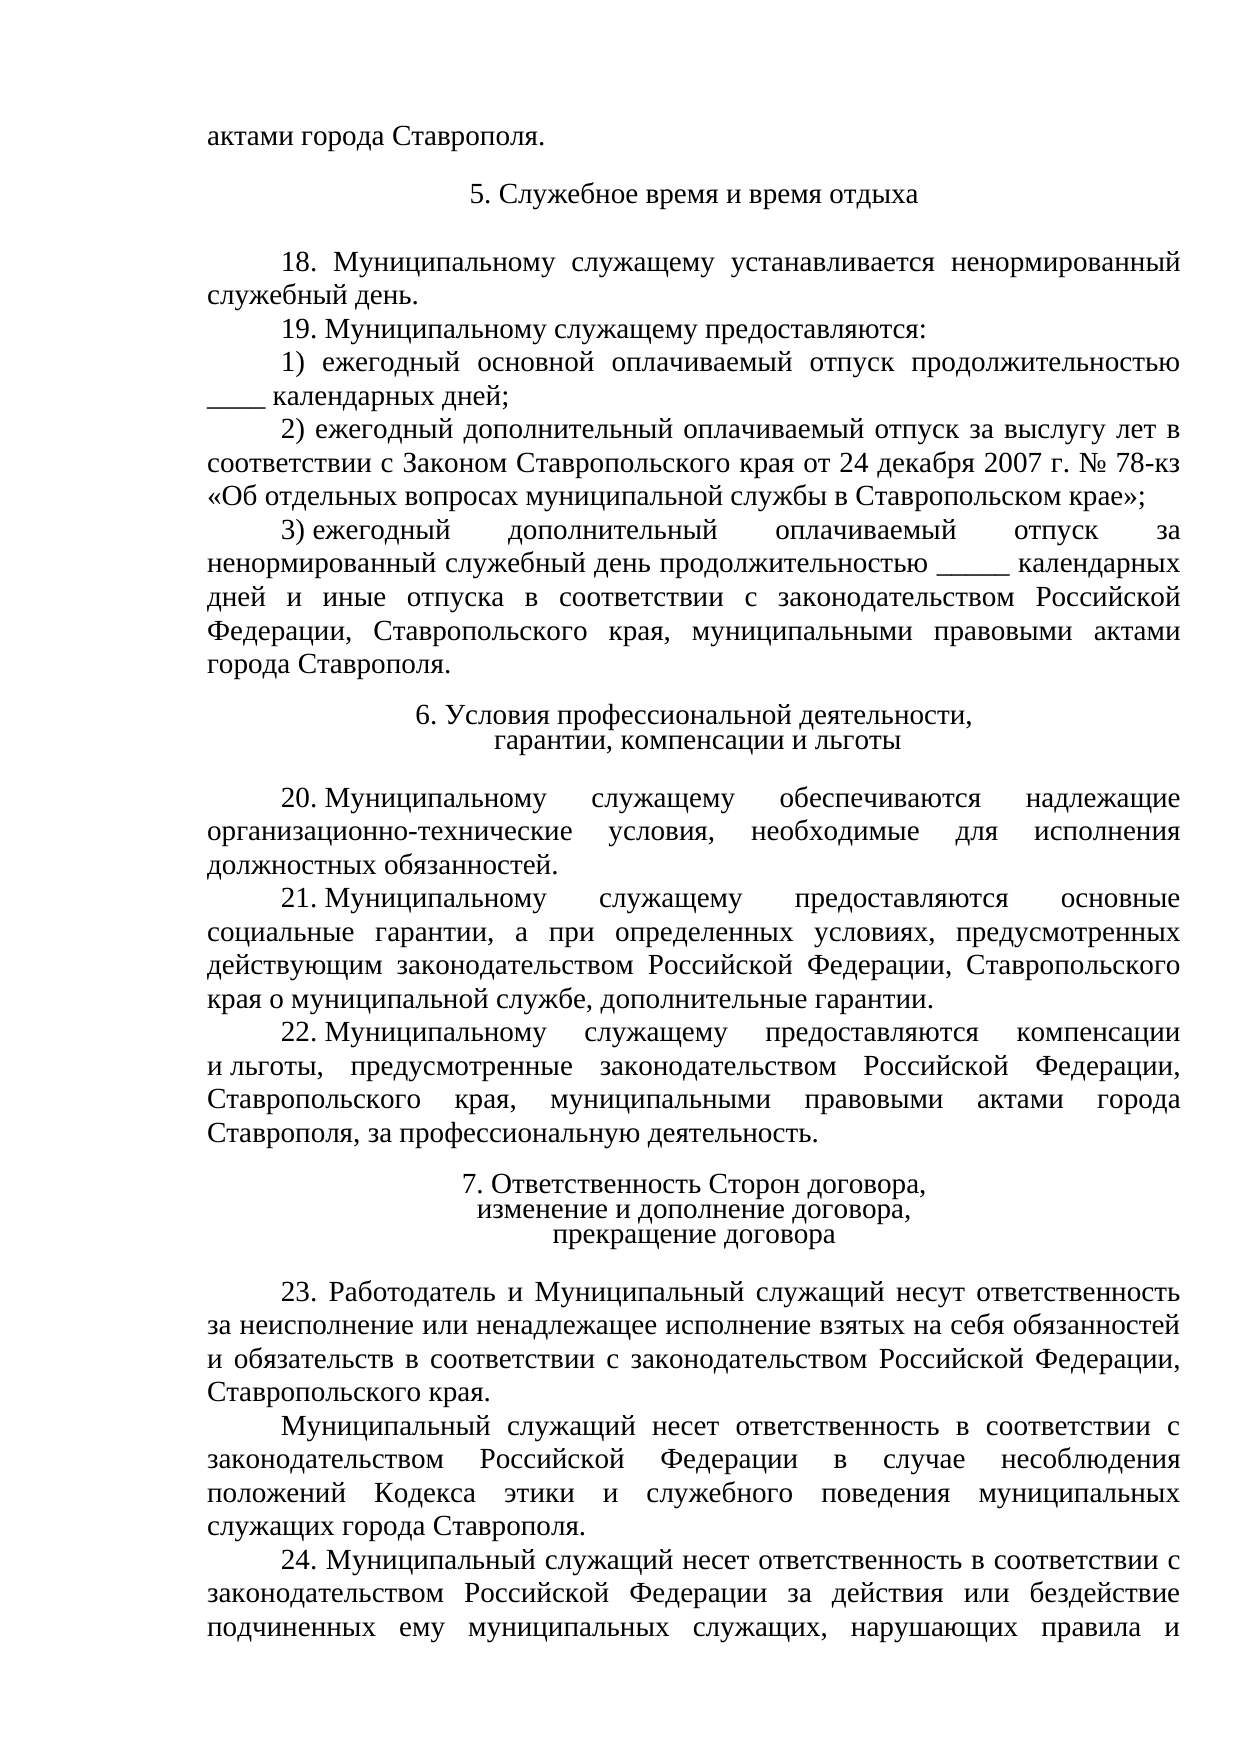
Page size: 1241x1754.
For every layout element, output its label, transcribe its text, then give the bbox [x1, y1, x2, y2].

text 6. Условия профессиональной деятельности, [207, 705, 609, 730]
text 22. Муниципальному служащему предоставляются компенсации и льготы, предусмотренные законодательством Российской Федерации, Ставропольского края, муниципальными правовыми актами города Ставрополя, за профессиональную деятельность. [207, 1014, 1181, 1149]
text 7. Ответственность Сторон договора, [207, 1174, 1181, 1199]
text 5. Служебное время и время отдыха [207, 177, 1181, 210]
text 23. Работодатель и Муниципальный служащий несут ответственность за неисполнение или ненадлежащее исполнение взятых на себя обязанностей и обязательств в соответствии с законодательством Российской Федерации, Ставропольского края. [207, 1274, 1181, 1408]
text 6. Условия профессиональной деятельности, [612, 705, 1181, 730]
text 2) ежегодный дополнительный оплачиваемый отпуск за выслугу лет в соответствии с Законом Ставропольского края от 24 декабря 2007 г. № 78-кз «Об отдельных вопросах муниципальной службы в Ставропольском крае»; [207, 411, 1181, 512]
text гарантии, компенсации и льготы [207, 730, 1181, 755]
text 21. Муниципальному служащему предоставляются основные социальные гарантии, а при определенных условиях, предусмотренных действующим законодательством Российской Федерации, Ставропольского края о муниципальной службе, дополнительные гарантии. [207, 880, 1181, 1014]
text 19. Муниципальному служащему предоставляются: [207, 311, 1181, 344]
text 18. Муниципальному служащему устанавливается ненормированный служебный день. [207, 244, 1181, 311]
text изменение и дополнение договора, [207, 1199, 1181, 1224]
text прекращение договора [207, 1224, 1181, 1249]
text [207, 1542, 1181, 1643]
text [207, 118, 1181, 152]
text 1) ежегодный основной оплачиваемый отпуск продолжительностью ____ календарных дней; [207, 344, 1181, 411]
text 3) ежегодный дополнительный оплачиваемый отпуск за ненормированный служебный день продолжительностью _____ календарных дней и иные отпуска в соответствии с законодательством Российской Федерации, Ставропольского края, муниципальными правовыми актами города Ставрополя. [207, 512, 1181, 680]
text Муниципальный служащий несет ответственность в соответствии с законодательством Российской Федерации в случае несоблюдения положений Кодекса этики и служебного поведения муниципальных служащих города Ставрополя. [207, 1408, 1181, 1542]
text 20. Муниципальному служащему обеспечиваются надлежащие организационно-технические условия, необходимые для исполнения должностных обязанностей. [207, 780, 1181, 880]
